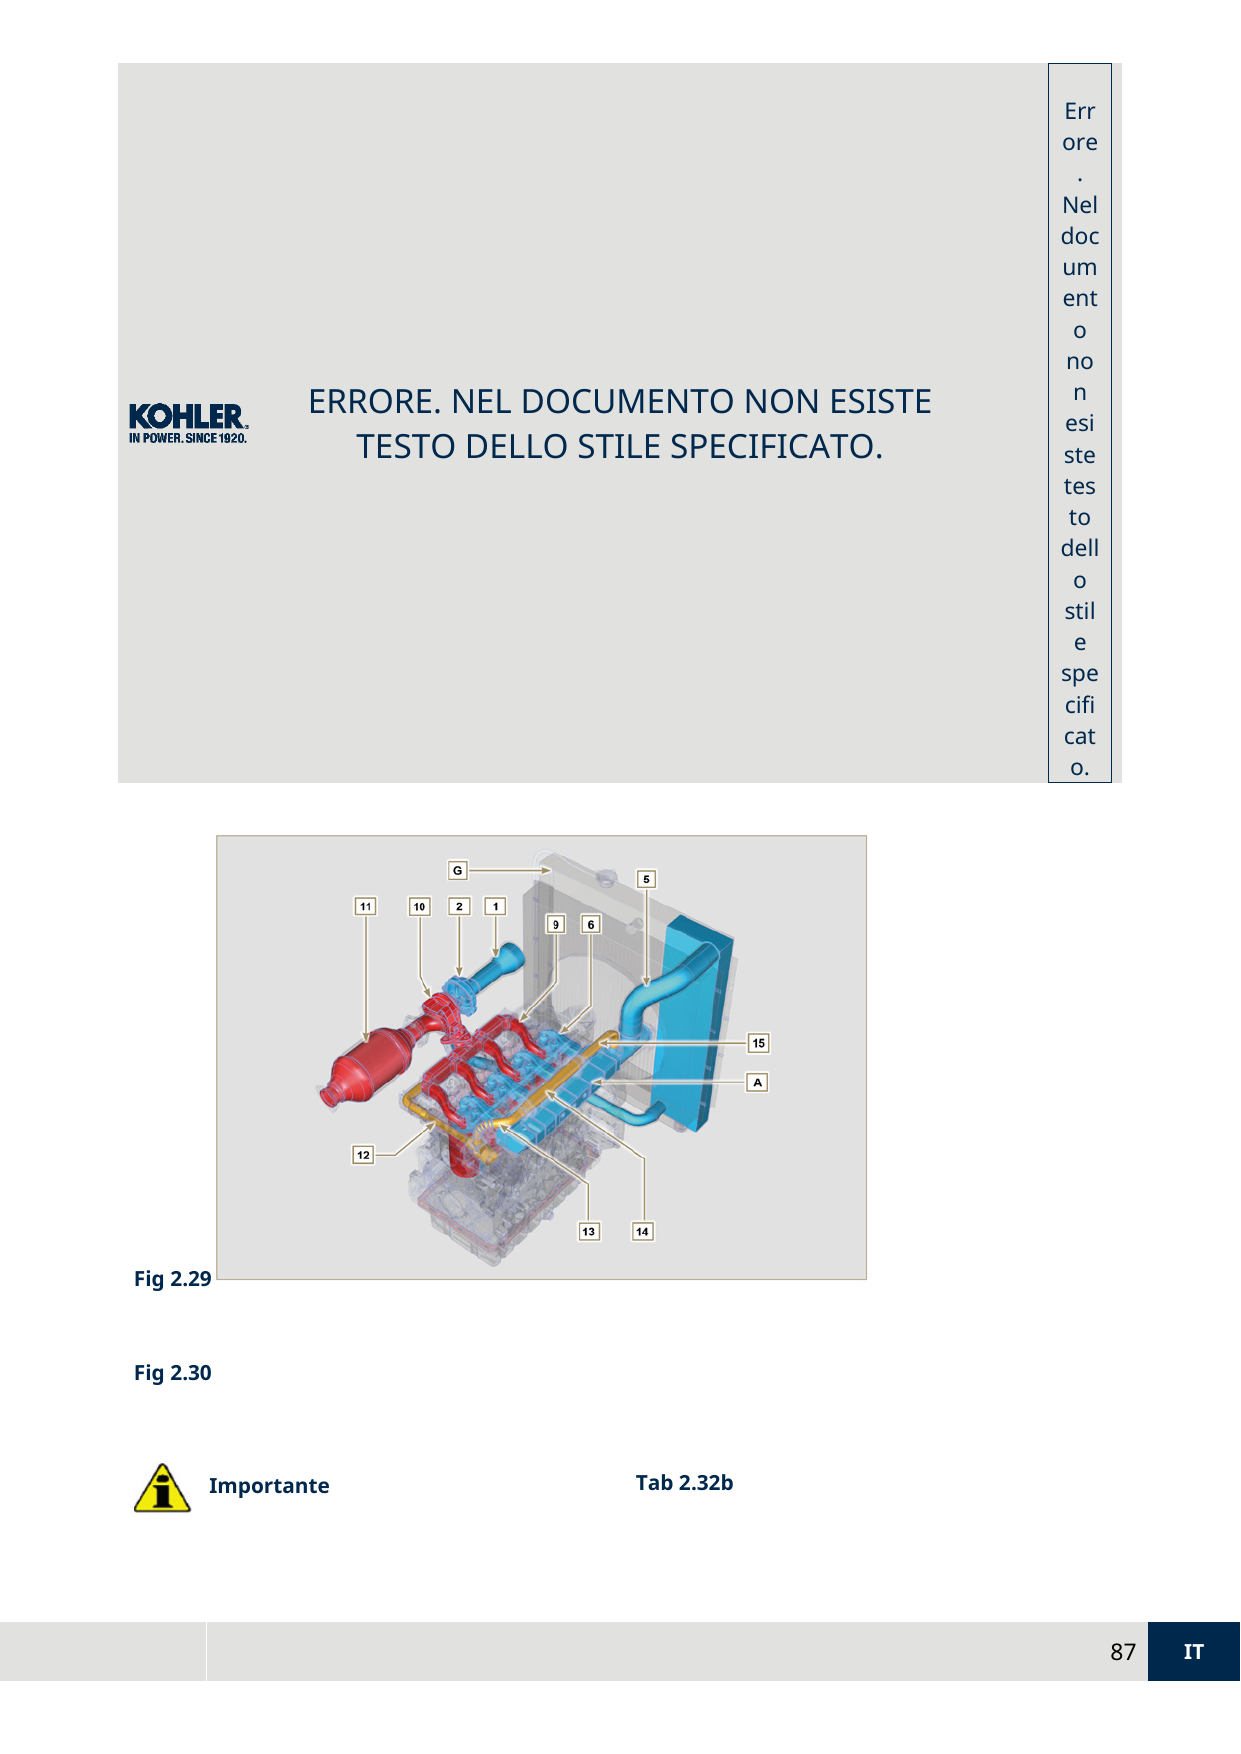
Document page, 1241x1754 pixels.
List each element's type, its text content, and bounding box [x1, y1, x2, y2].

picture [211, 830, 871, 1284]
table_header Tab 2.32b [620, 1453, 1122, 1551]
picture [129, 403, 249, 443]
picture [133, 1461, 193, 1513]
table_cell 2.12.2.2 Schema circuito aspirazione e scarico con DOC Fig 2.29 Fig 2.30 [118, 815, 1122, 1402]
